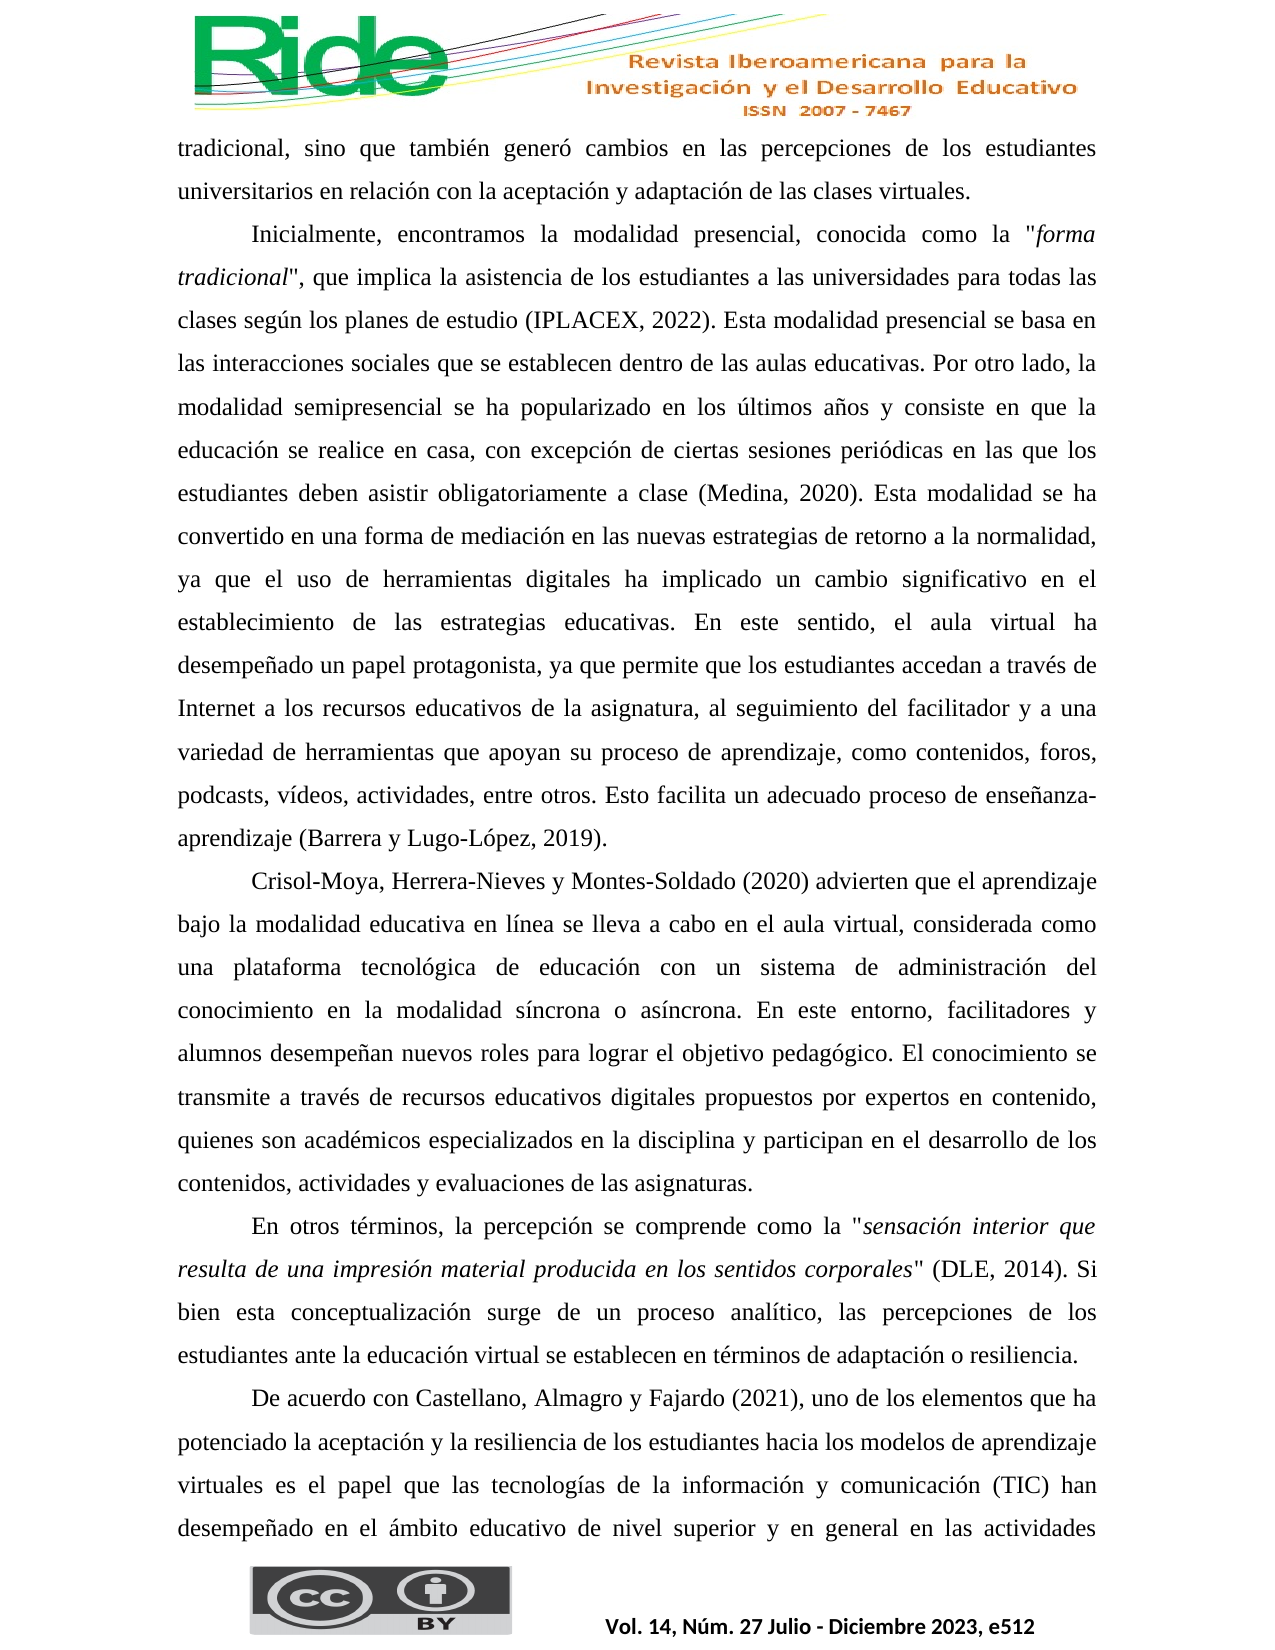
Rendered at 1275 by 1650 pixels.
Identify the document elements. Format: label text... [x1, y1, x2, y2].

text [177, 133, 1098, 205]
text Crisol-Moya, Herrera-Nieves y Montes-Soldado (2020) advierten que el aprendizaje bajo la modalidad educativa en línea se lleva a cabo en el aula virtual, considerada como una plataforma tecnológica de educación con un sistema de administración del conocimiento en la modalidad síncrona o asíncrona. En este entorno, facilitadores y alumnos desempeñan nuevos roles para lograr el objetivo pedagógico. El conocimiento se transmite a través de recursos educativos digitales propuestos por expertos en contenido, quienes son académicos especializados en la disciplina y participan en el desarrollo de los contenidos, actividades y evaluaciones de las asignaturas. [177, 866, 1098, 1197]
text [177, 1383, 1098, 1542]
text Inicialmente, encontramos la modalidad presencial, conocida como la "forma tradicional", que implica la asistencia de los estudiantes a las universidades para todas las clases según los planes de estudio (IPLACEX, 2022). Esta modalidad presencial se basa en las interacciones sociales que se establecen dentro de las aulas educativas. Por otro lado, la modalidad semipresencial se ha popularizado en los últimos años y consiste en que la educación se realice en casa, con excepción de ciertas sesiones periódicas en las que los estudiantes deben asistir obligatoriamente a clase (Medina, 2020). Esta modalidad se ha convertido en una forma de mediación en las nuevas estrategias de retorno a la normalidad, ya que el uso de herramientas digitales ha implicado un cambio significativo en el establecimiento de las estrategias educativas. En este sentido, el aula virtual ha desempeñado un papel protagonista, ya que permite que los estudiantes accedan a través de Internet a los recursos educativos de la asignatura, al seguimiento del facilitador y a una variedad de herramientas que apoyan su proceso de aprendizaje, como contenidos, foros, podcasts, vídeos, actividades, entre otros. Esto facilita un adecuado proceso de enseñanza-aprendizaje (Barrera y Lugo-López, 2019). [177, 219, 1098, 852]
picture [249, 1566, 513, 1635]
picture [194, 14, 1081, 119]
text En otros términos, la percepción se comprende como la "sensación interior que resulta de una impresión material producida en los sentidos corporales" (DLE, 2014). Si bien esta conceptualización surge de un proceso analítico, las percepciones de los estudiantes ante la educación virtual se establecen en términos de adaptación o resiliencia. [177, 1211, 1098, 1369]
